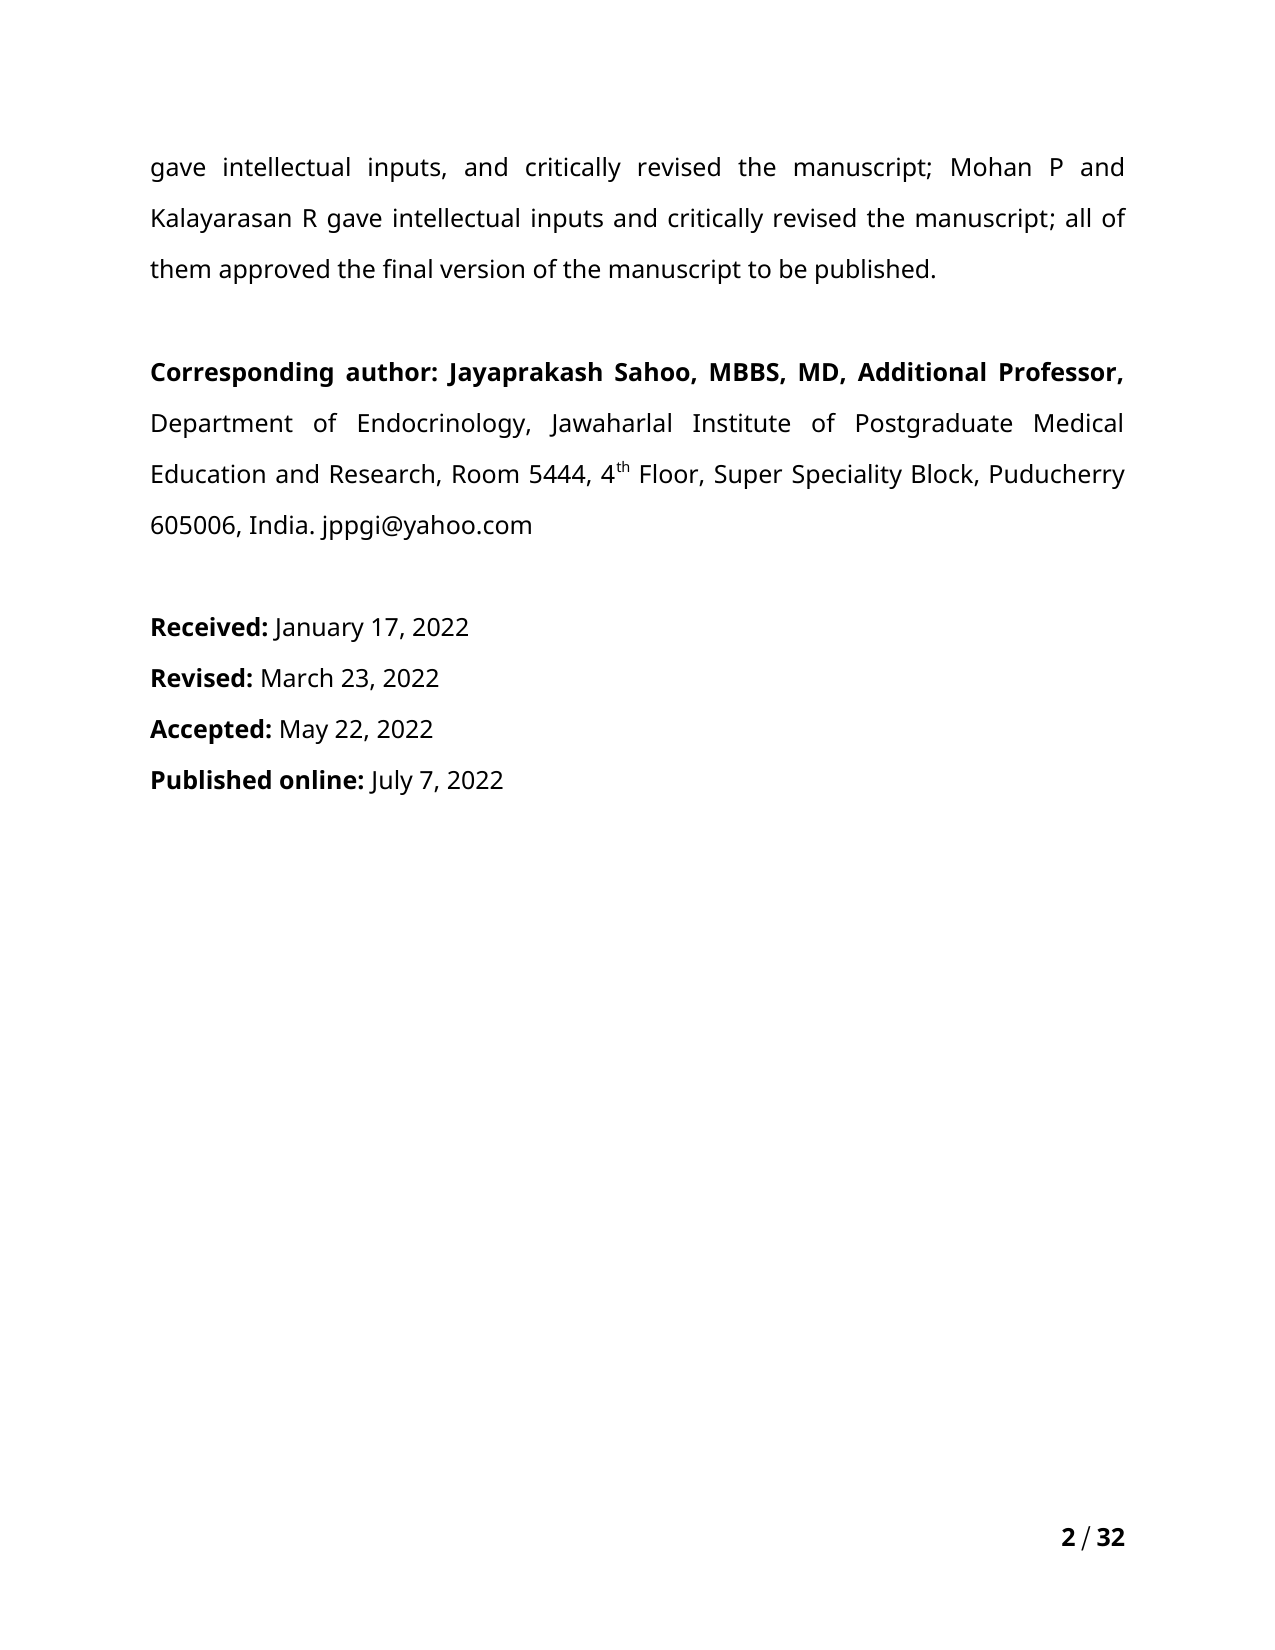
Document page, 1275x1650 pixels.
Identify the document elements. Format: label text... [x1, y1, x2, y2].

text Published online: July 7, 2022 [150, 762, 1125, 797]
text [150, 150, 1125, 286]
text Accepted: May 22, 2022 [150, 711, 1125, 746]
text Corresponding author: Jayaprakash Sahoo, MBBS, MD, Additional Professor, Department of Endocrinology, Jawaharlal Institute of Postgraduate Medical Education and Research, Room 5444, 4th Floor, Super Speciality Block, Puducherry 605006, India. jppgi@yahoo.com [150, 354, 1125, 541]
text Received: January 17, 2022 [150, 609, 1125, 643]
text Revised: March 23, 2022 [150, 660, 1125, 694]
